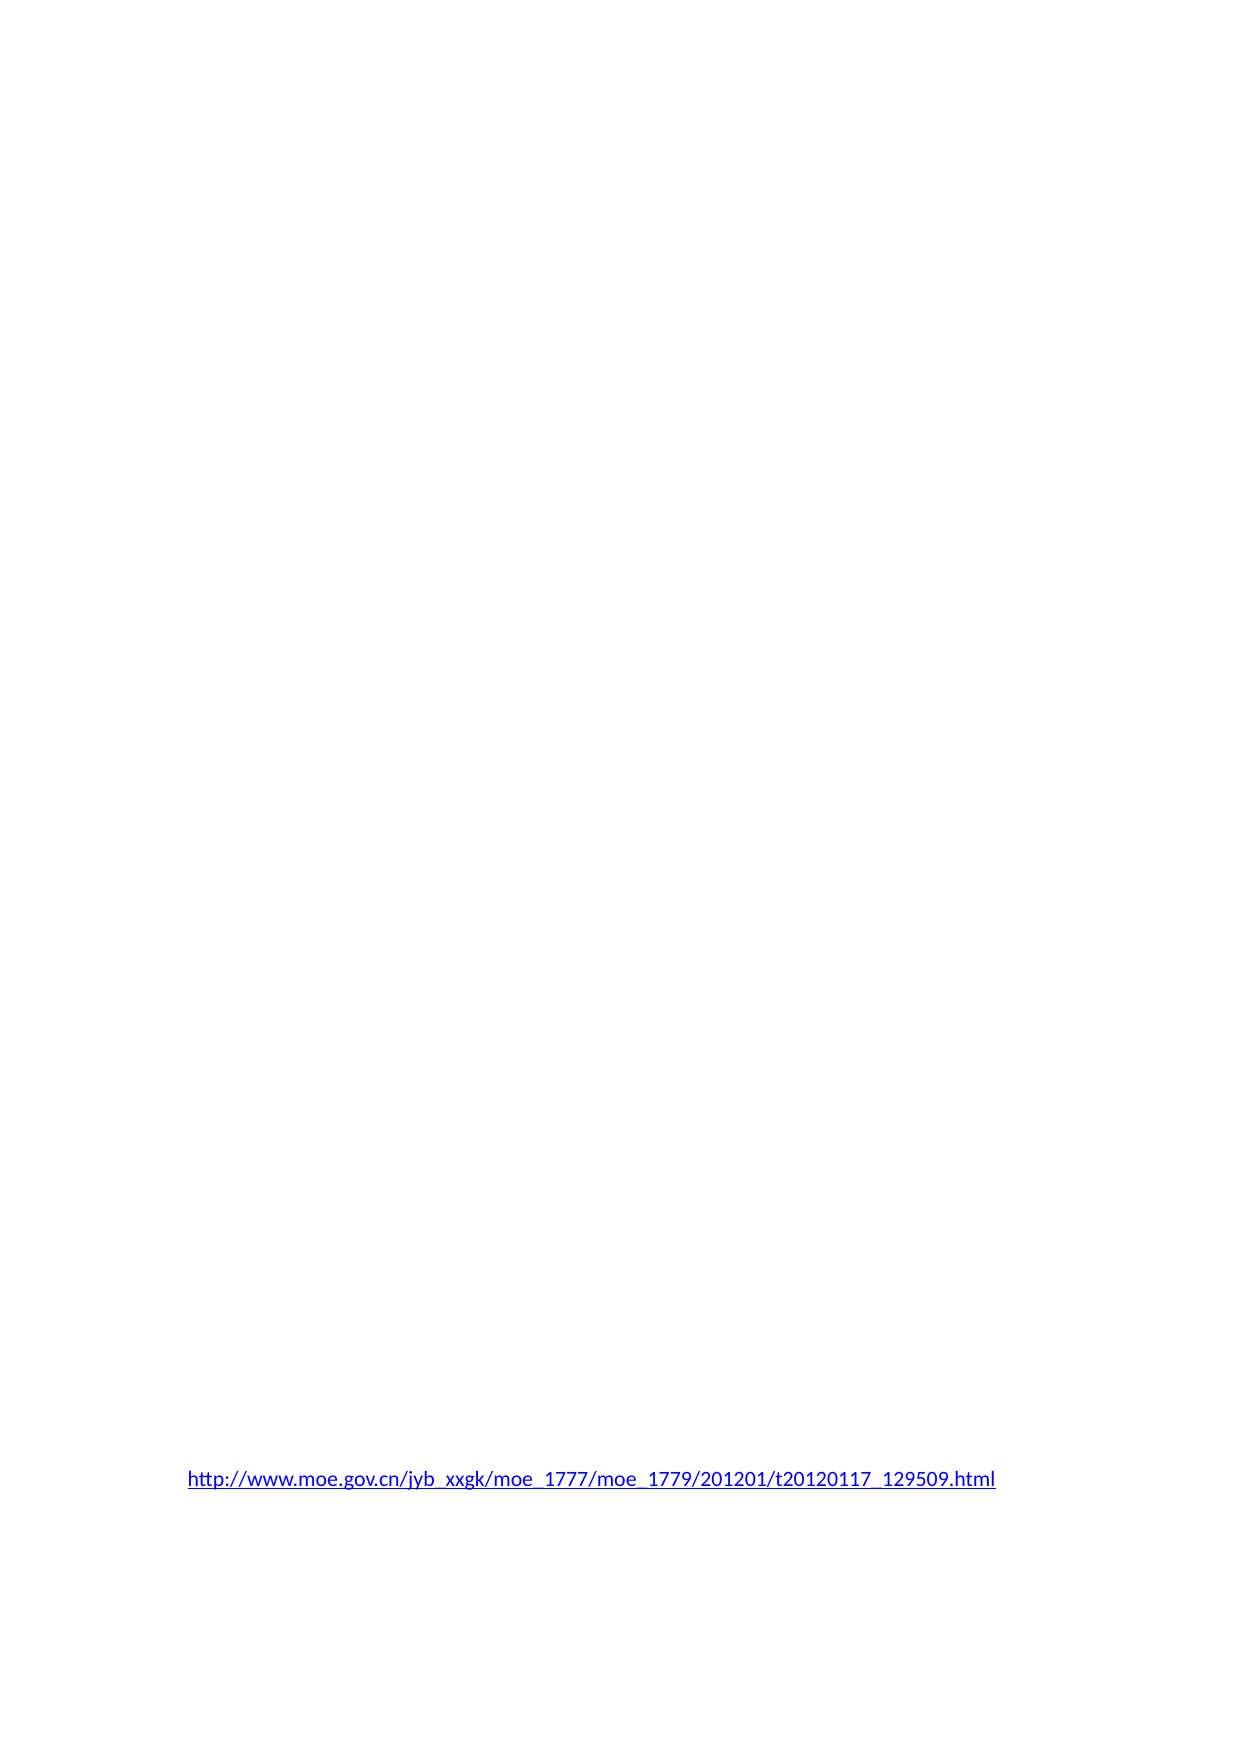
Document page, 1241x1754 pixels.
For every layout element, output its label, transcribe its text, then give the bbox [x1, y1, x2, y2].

text http://www.moe.gov.cn/jyb_xxgk/moe_1777/moe_1779/201201/t20120117_129509.html [187, 1462, 1053, 1494]
